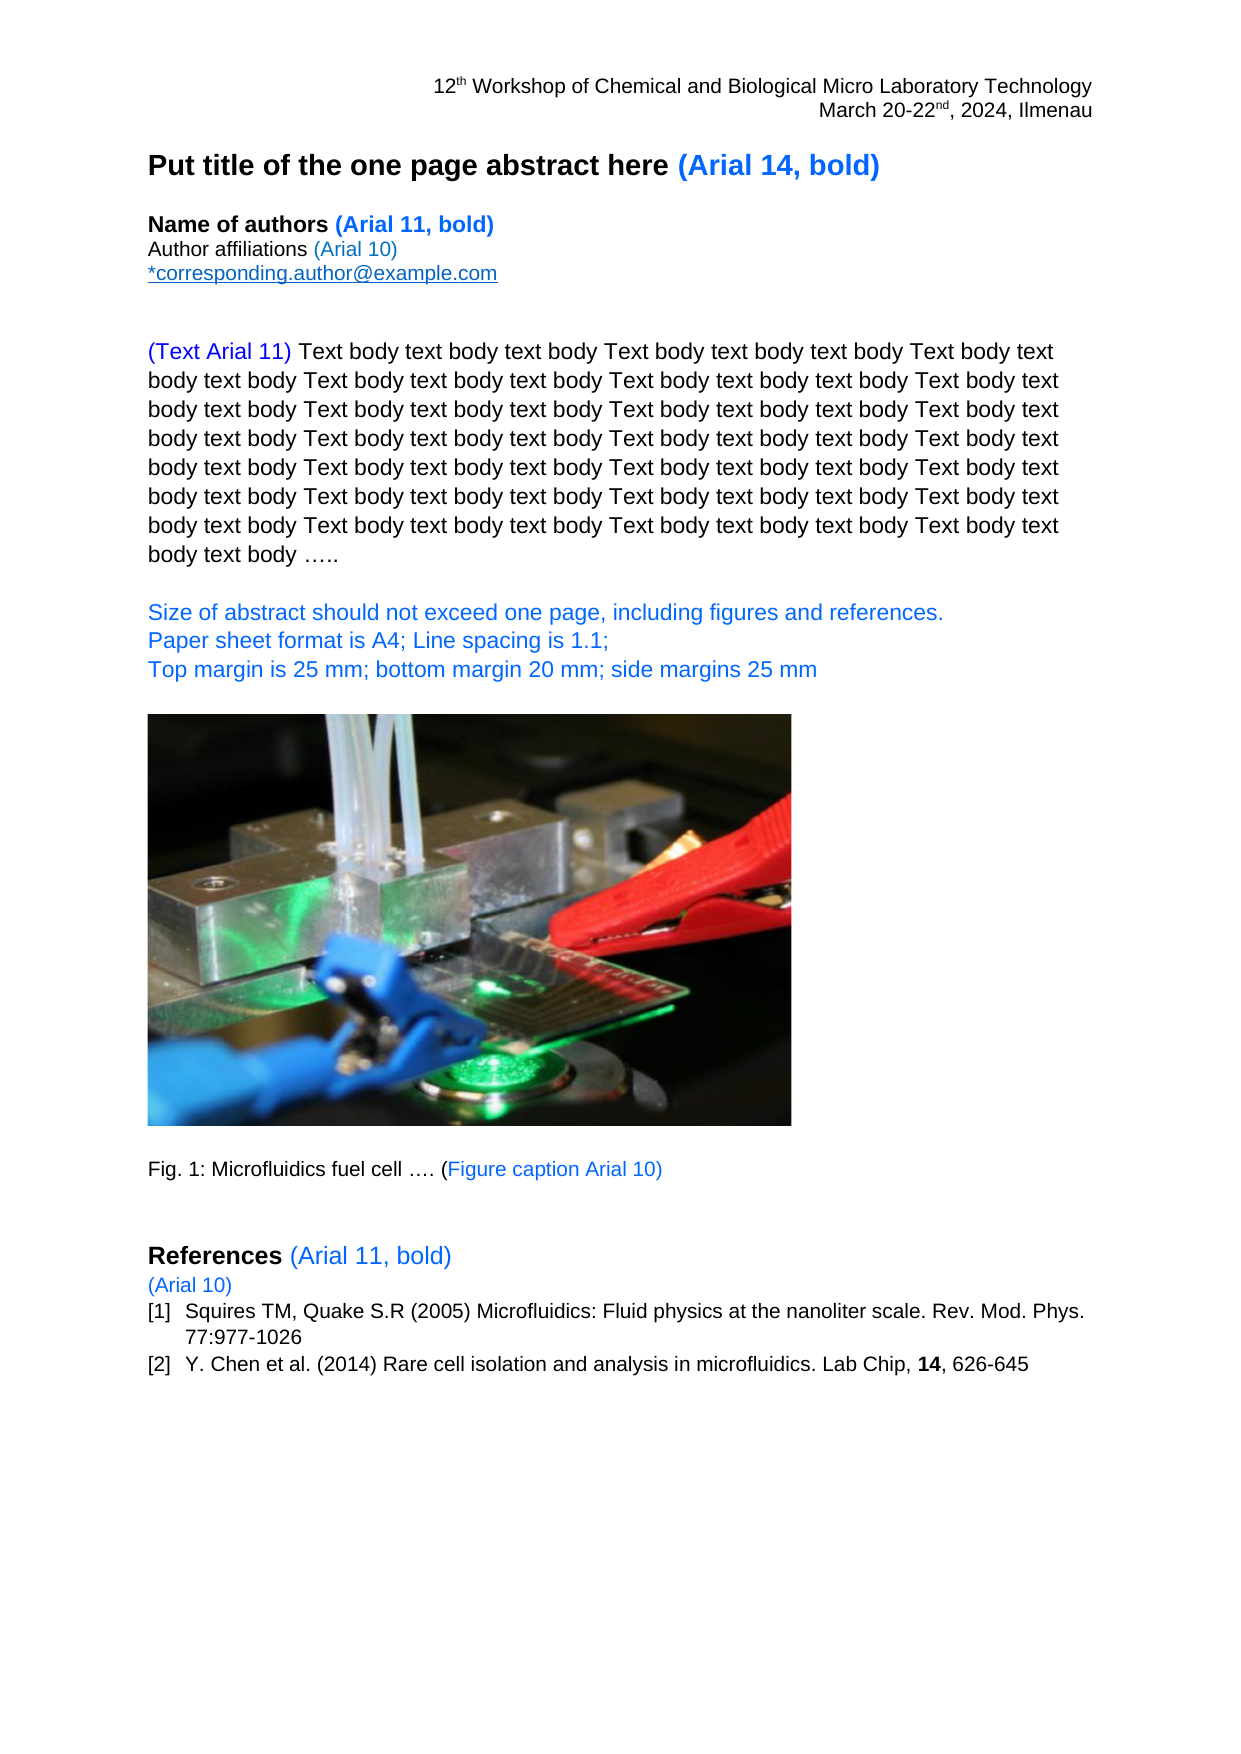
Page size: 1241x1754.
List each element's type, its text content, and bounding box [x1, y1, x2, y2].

text Paper sheet format is A4; Line spacing is 1.1; [148, 627, 1092, 654]
text Put title of the one page abstract here (Arial 14, bold) [148, 148, 1092, 181]
text *corresponding.author@example.com [148, 261, 1092, 285]
text Fig. 1: Microfluidics fuel cell …. (Figure caption Arial 10) [148, 1157, 1092, 1181]
text (Arial 10) [148, 1272, 1092, 1296]
text References (Arial 11, bold) [148, 1241, 1092, 1270]
list Squires TM, Quake S.R (2005) Microfluidics: Fluid physics at the nanoliter scale. Rev. Mod. Phys. 77:977-1026 [148, 1299, 1092, 1349]
text Name of authors (Arial 11, bold) [148, 211, 1092, 237]
text Author affiliations (Arial 10) [148, 237, 1092, 261]
list Y. Chen et al. (2014) Rare cell isolation and analysis in microfluidics. Lab Chip, 14, 626-645 [148, 1352, 1092, 1376]
text (Text Arial 11) Text body text body text body Text body text body text body Text body text body text body Text body text body text body Text body text body text body Text body text body text body Text body text body text body Text body text body text body Text body text body text body Text body text body text body Text body text body text body Text body text body text body Text body text body text body Text body text body text body Text body text body text body Text body text body text body Text body text body text body Text body text body text body Text body text body text body Text body text body text body Text body text body text body ….. [148, 338, 1092, 567]
text Size of abstract should not exceed one page, including figures and references. [148, 598, 1092, 625]
text Top margin is 25 mm; bottom margin 20 mm; side margins 25 mm [148, 656, 1092, 683]
